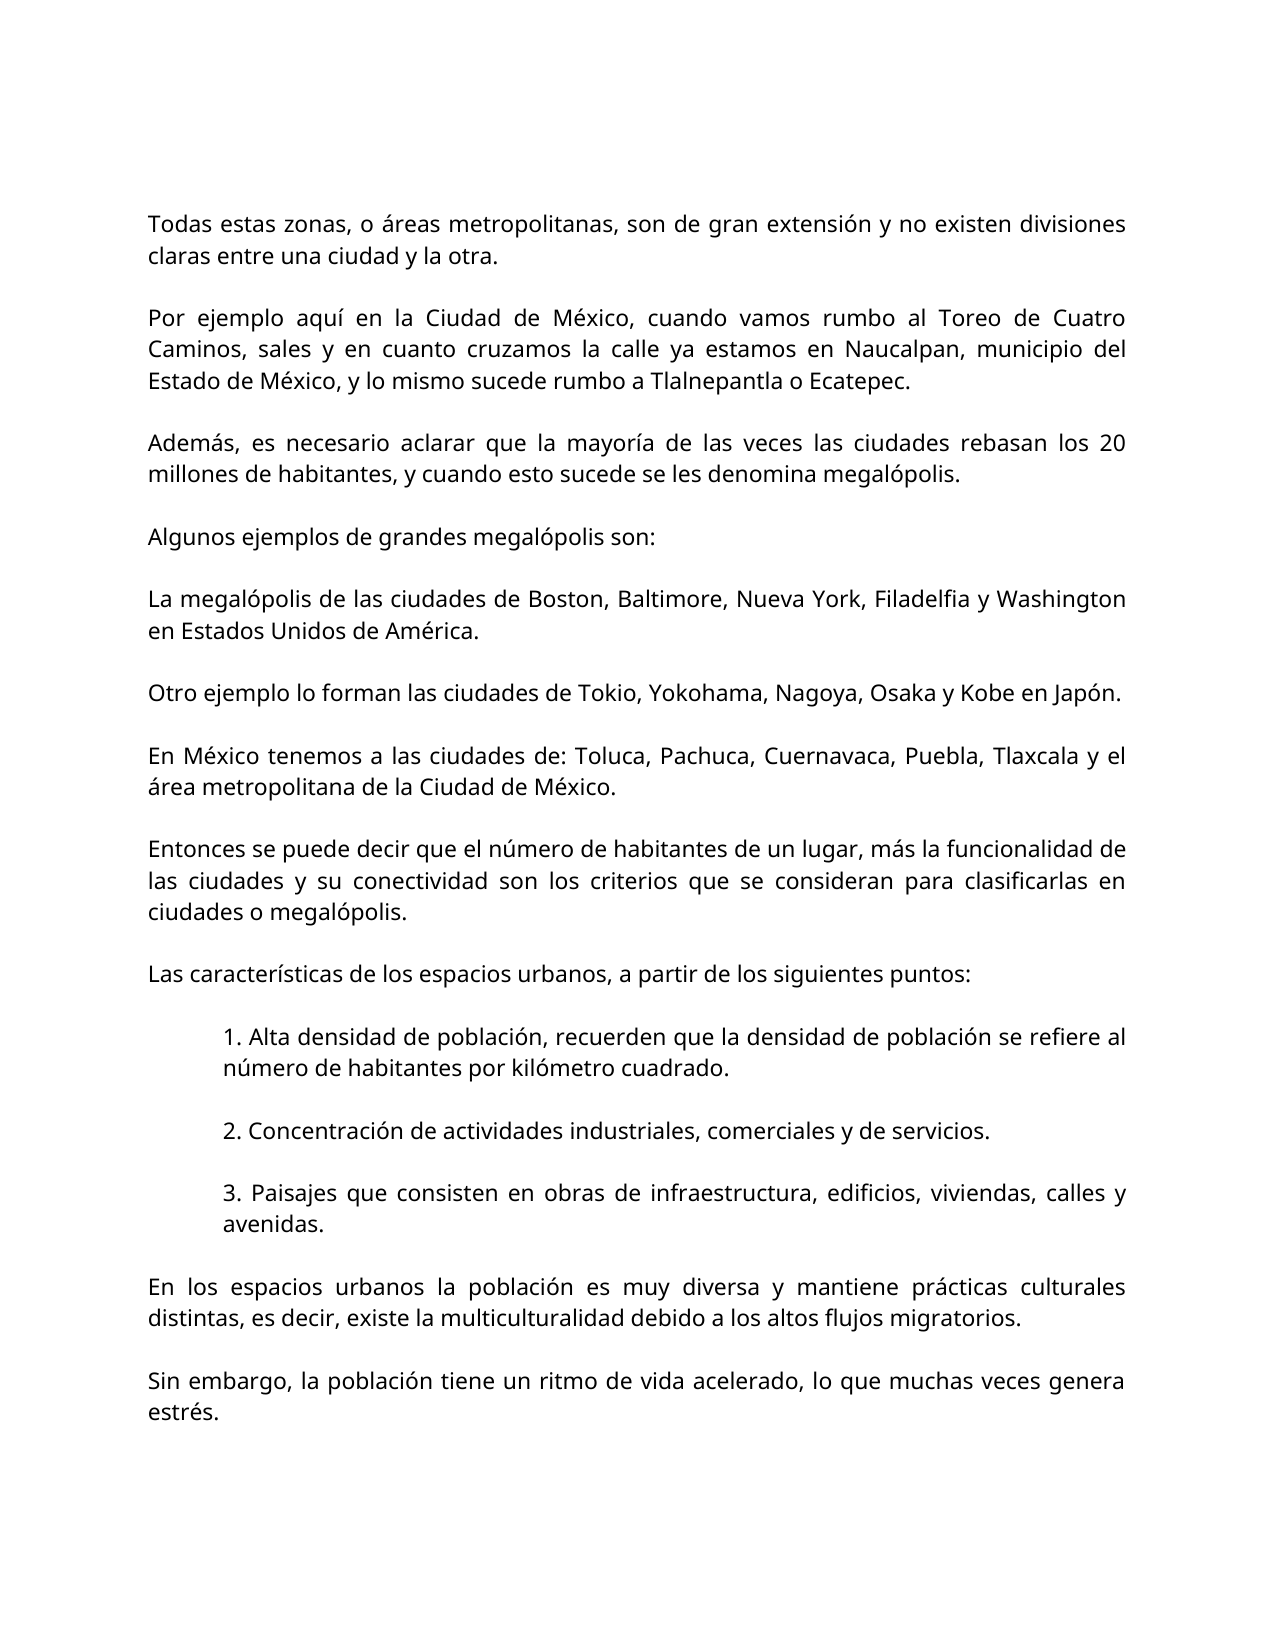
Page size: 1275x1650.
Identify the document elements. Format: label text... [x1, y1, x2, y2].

text Algunos ejemplos de grandes megalópolis son: [148, 521, 1127, 552]
text La megalópolis de las ciudades de Boston, Baltimore, Nueva York, Filadelfia y Washington en Estados Unidos de América. [148, 583, 1127, 646]
text En México tenemos a las ciudades de: Toluca, Pachuca, Cuernavaca, Puebla, Tlaxcala y el área metropolitana de la Ciudad de México. [148, 740, 1127, 802]
text En los espacios urbanos la población es muy diversa y mantiene prácticas culturales distintas, es decir, existe la multiculturalidad debido a los altos flujos migratorios. [148, 1271, 1127, 1333]
text Por ejemplo aquí en la Ciudad de México, cuando vamos rumbo al Toreo de Cuatro Caminos, sales y en cuanto cruzamos la calle ya estamos en Naucalpan, municipio del Estado de México, y lo mismo sucede rumbo a Tlalnepantla o Ecatepec. [148, 302, 1127, 396]
text Sin embargo, la población tiene un ritmo de vida acelerado, lo que muchas veces genera estrés. [148, 1365, 1127, 1427]
text 2. Concentración de actividades industriales, comerciales y de servicios. [148, 1115, 1127, 1146]
text Todas estas zonas, o áreas metropolitanas, son de gran extensión y no existen divisiones claras entre una ciudad y la otra. [148, 208, 1127, 271]
text Entonces se puede decir que el número de habitantes de un lugar, más la funcionalidad de las ciudades y su conectividad son los criterios que se consideran para clasificarlas en ciudades o megalópolis. [148, 833, 1127, 927]
text Otro ejemplo lo forman las ciudades de Tokio, Yokohama, Nagoya, Osaka y Kobe en Japón. [148, 677, 1127, 708]
text Las características de los espacios urbanos, a partir de los siguientes puntos: [148, 958, 1127, 990]
text 1. Alta densidad de población, recuerden que la densidad de población se refiere al número de habitantes por kilómetro cuadrado. [223, 1021, 1127, 1083]
text Además, es necesario aclarar que la mayoría de las veces las ciudades rebasan los 20 millones de habitantes, y cuando esto sucede se les denomina megalópolis. [148, 427, 1127, 490]
text 3. Paisajes que consisten en obras de infraestructura, edificios, viviendas, calles y avenidas. [223, 1177, 1127, 1240]
